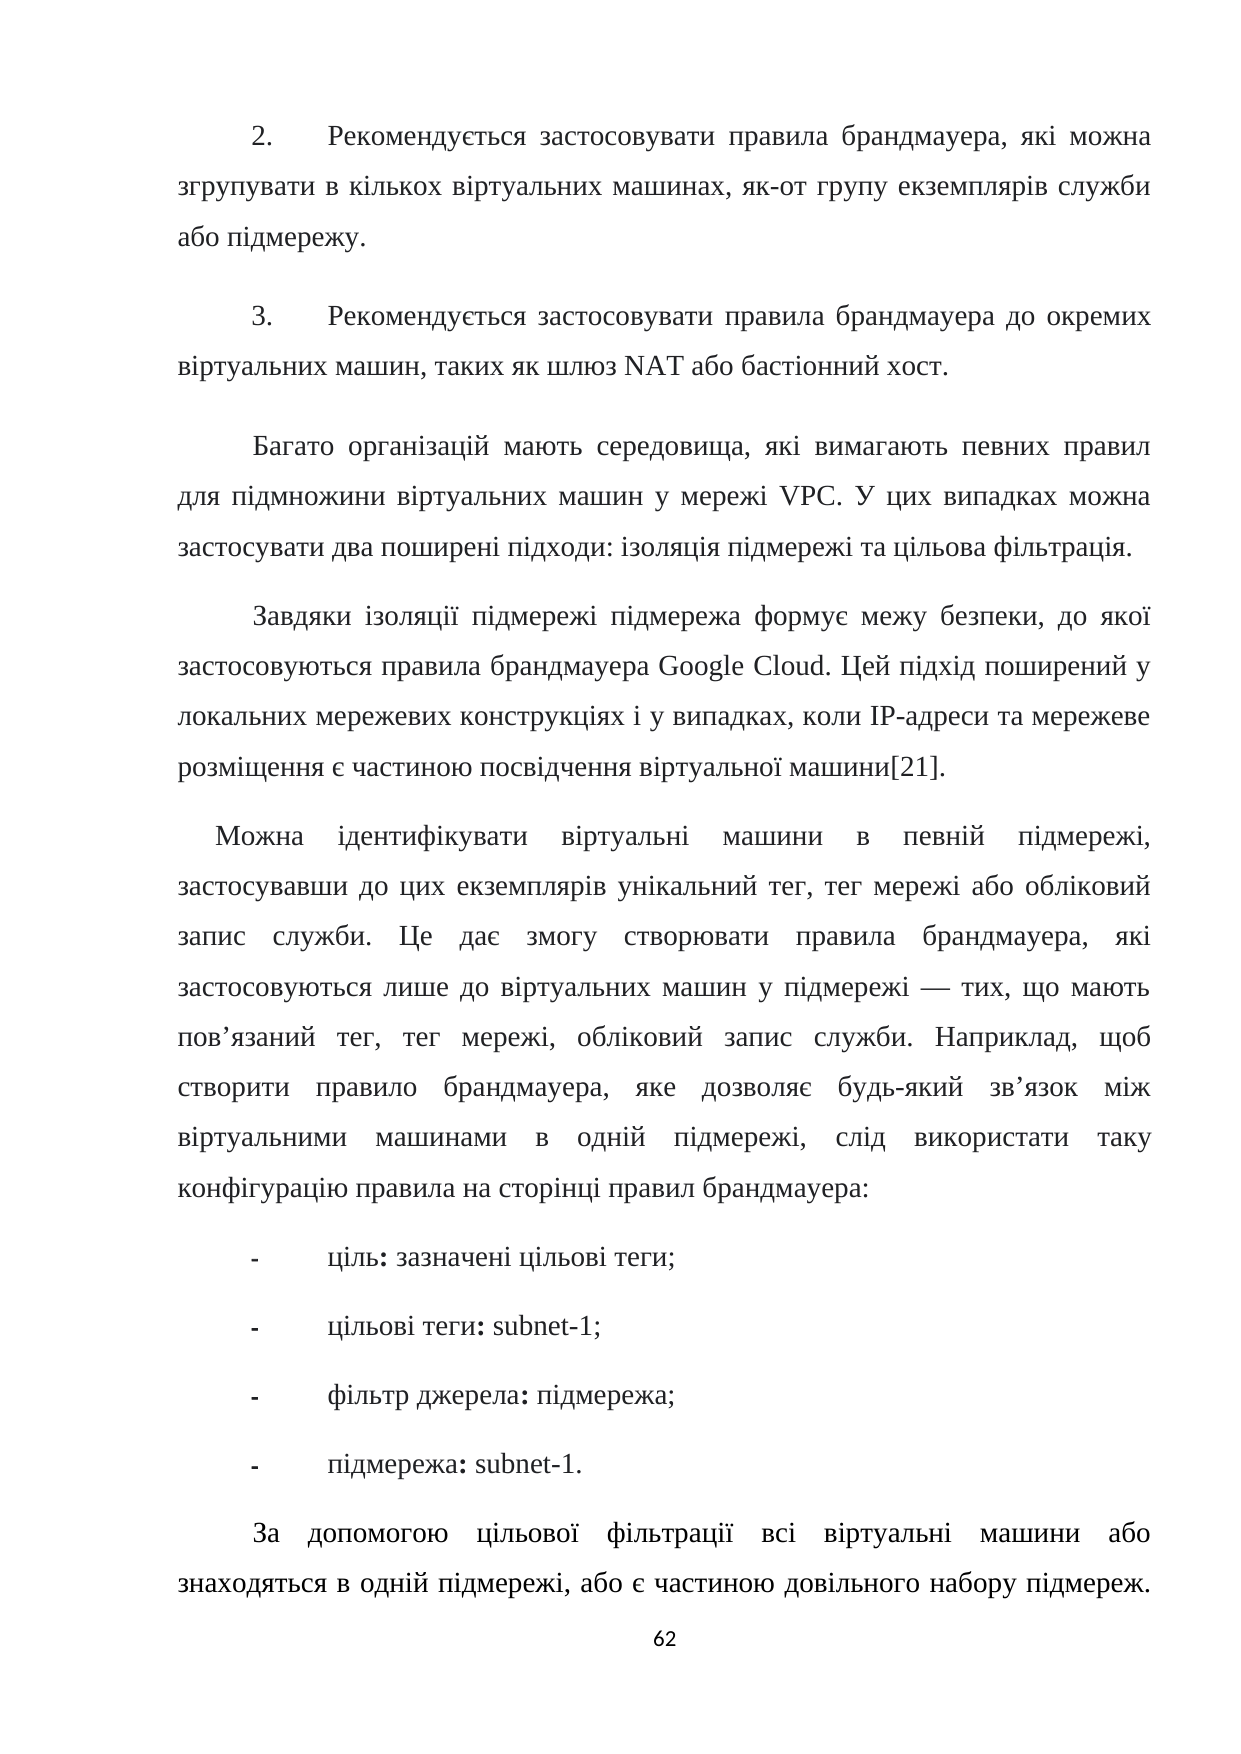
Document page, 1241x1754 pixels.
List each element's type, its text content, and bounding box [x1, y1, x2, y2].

list підмережа: subnet-1. [177, 1446, 1152, 1480]
text Можна ідентифікувати віртуальні машини в певній підмережі, застосувавши до цих екземплярів унікальний тег, тег мережі або обліковий запис служби. Це дає змогу створювати правила брандмауера, які застосовуються лише до віртуальних машин у підмережі — тих, що мають пов’язаний тег, тег мережі, обліковий запис служби. Наприклад, щоб створити правило брандмауера, яке дозволяє будь-який зв’язок між віртуальними машинами в одній підмережі, слід використати таку конфігурацію правила на сторінці правил брандмауера: [177, 818, 1152, 1203]
list ціль: зазначені цільові теги; [177, 1239, 1152, 1272]
list цільові теги: subnet-1; [177, 1308, 1152, 1342]
text Завдяки ізоляції підмережі підмережа формує межу безпеки, до якої застосовуються правила брандмауера Google Cloud. Цей підхід поширений у локальних мережевих конструкціях і у випадках, коли IP-адреси та мережеве розміщення є частиною посвідчення віртуальної машини[21]. [177, 598, 1152, 782]
subtitle Рекомендується застосовувати правила брандмауера до окремих віртуальних машин, таких як шлюз NAT або бастіонний хост. [177, 298, 1152, 382]
text Багато організацій мають середовища, які вимагають певних правил для підмножини віртуальних машин у мережі VPC. У цих випадках можна застосувати два поширені підходи: ізоляція підмережі та цільова фільтрація. [177, 428, 1152, 562]
subtitle Рекомендується застосовувати правила брандмауера, які можна згрупувати в кількох віртуальних машинах, як-от групу екземплярів служби або підмережу. [177, 118, 1152, 252]
list фільтр джерела: підмережа; [177, 1377, 1152, 1411]
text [177, 1515, 1152, 1599]
